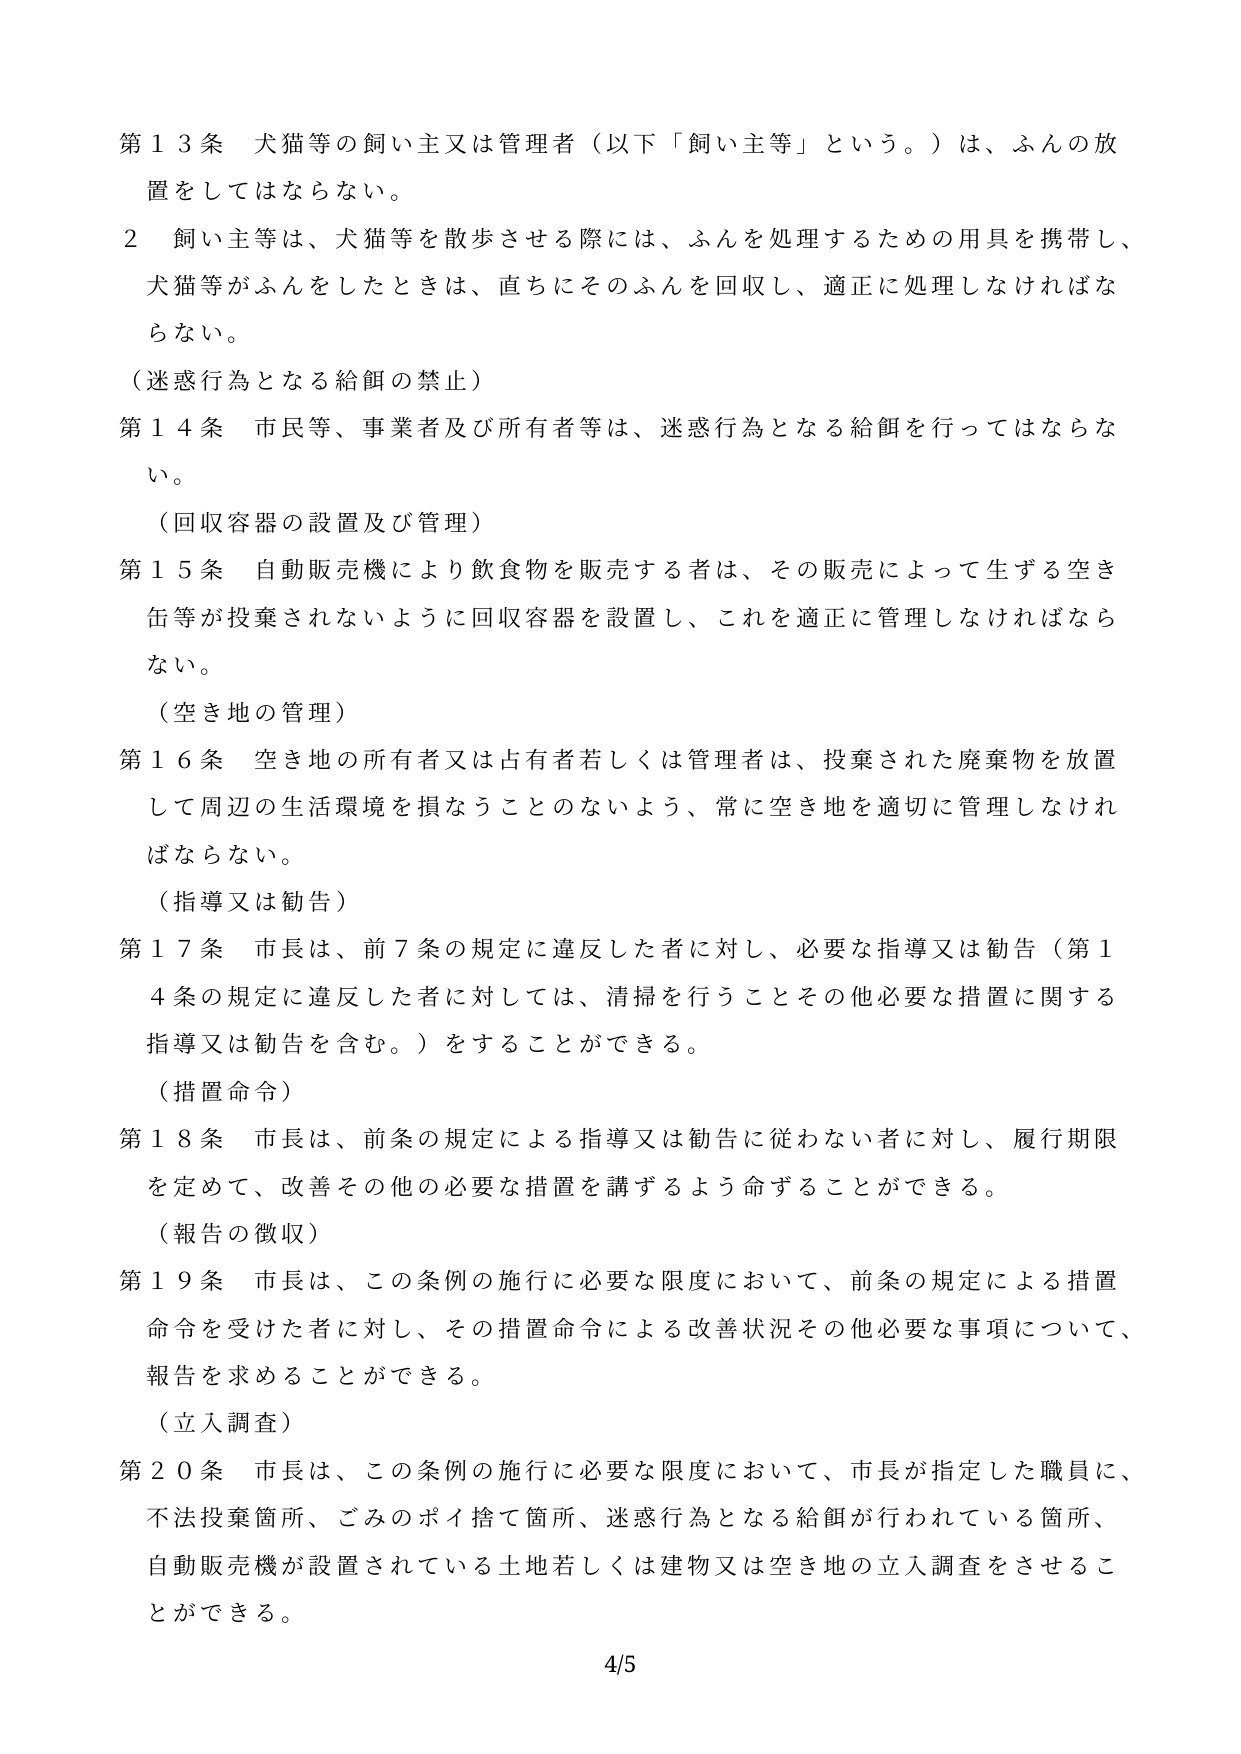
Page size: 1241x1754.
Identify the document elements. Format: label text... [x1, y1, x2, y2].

text 第１９条 市長は、この条例の施行に必要な限度において、前条の規定による措置命令を受けた者に対し、その措置命令による改善状況その他必要な事項について、報告を求めることができる。 [119, 1256, 1121, 1398]
text 第１６条 空き地の所有者又は占有者若しくは管理者は、投棄された廃棄物を放置して周辺の生活環境を損なうことのないよう、常に空き地を適切に管理しなければならない。 [119, 735, 1121, 877]
text （回収容器の設置及び管理） [142, 498, 1121, 545]
text （迷惑行為となる給餌の禁止） [119, 356, 1121, 403]
text ２ 飼い主等は、犬猫等を散歩させる際には、ふんを処理するための用具を携帯し、犬猫等がふんをしたときは、直ちにそのふんを回収し、適正に処理しなければならない。 [119, 213, 1121, 356]
text 第１７条 市長は、前７条の規定に違反した者に対し、必要な指導又は勧告（第１４条の規定に違反した者に対しては、清掃を行うことその他必要な措置に関する指導又は勧告を含む。）をすることができる。 [119, 924, 1121, 1067]
text （措置命令） [142, 1067, 1121, 1114]
text 第１５条 自動販売機により飲食物を販売する者は、その販売によって生ずる空き缶等が投棄されないように回収容器を設置し、これを適正に管理しなければならない。 [119, 545, 1121, 687]
text 第１４条 市民等、事業者及び所有者等は、迷惑行為となる給餌を行ってはならない。 [119, 403, 1121, 498]
text 第２０条 市長は、この条例の施行に必要な限度において、市長が指定した職員に、不法投棄箇所、ごみのポイ捨て箇所、迷惑行為となる給餌が行われている箇所、自動販売機が設置されている土地若しくは建物又は空き地の立入調査をさせることができる。 [119, 1446, 1121, 1635]
text 第１３条 犬猫等の飼い主又は管理者（以下「飼い主等」という。）は、ふんの放置をしてはならない。 [119, 119, 1121, 213]
text （立入調査） [142, 1398, 1121, 1446]
text （報告の徴収） [142, 1209, 1121, 1256]
text 第１８条 市長は、前条の規定による指導又は勧告に従わない者に対し、履行期限を定めて、改善その他の必要な措置を講ずるよう命ずることができる。 [119, 1114, 1121, 1209]
text （空き地の管理） [142, 687, 1121, 735]
text （指導又は勧告） [142, 877, 1121, 924]
